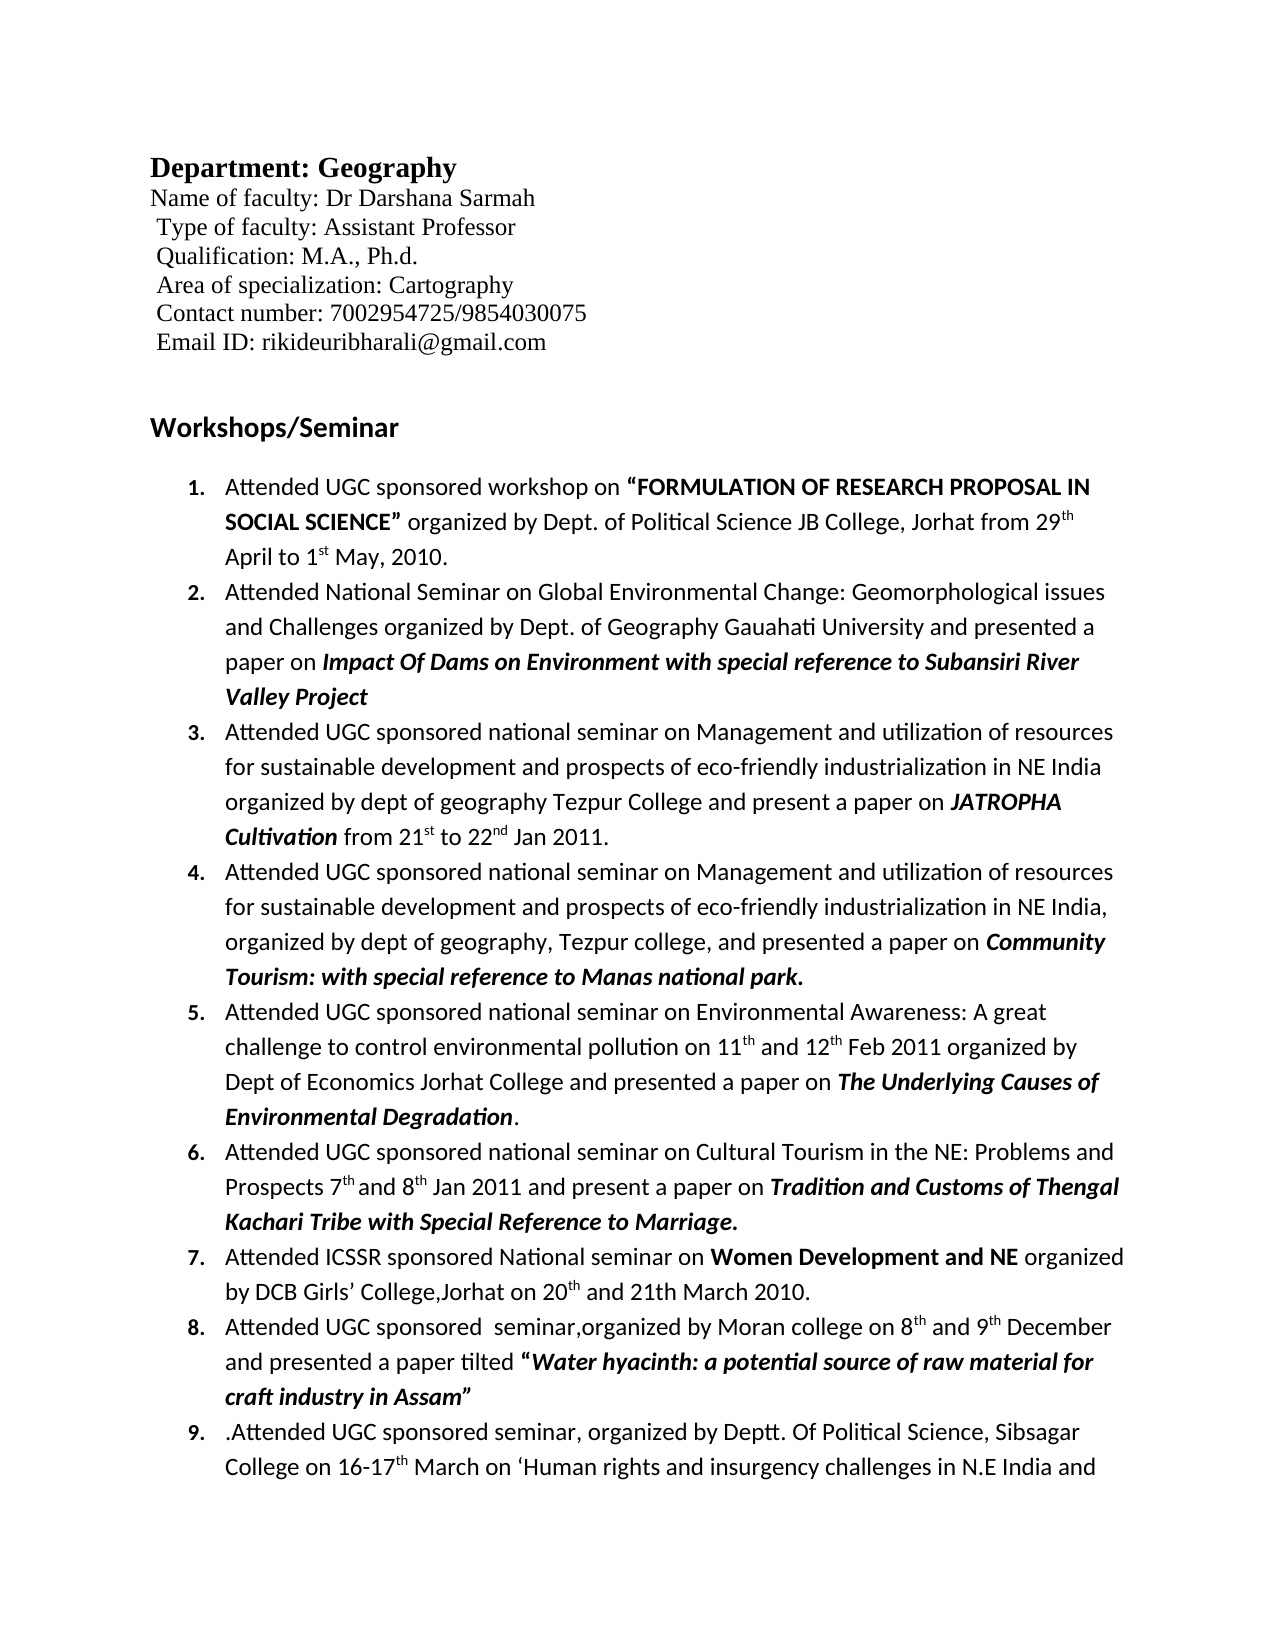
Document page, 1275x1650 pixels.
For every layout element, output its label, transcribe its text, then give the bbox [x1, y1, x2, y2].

list Attended UGC sponsored national seminar on Cultural Tourism in the NE: Problems and Prospects 7th and 8th Jan 2011 and present a paper on Tradition and Customs of Thengal Kachari Tribe with Special Reference to Marriage. [187, 1136, 1125, 1236]
list Attended UGC sponsored seminar,organized by Moran college on 8th and 9th December and presented a paper tilted “Water hyacinth: a potential source of raw material for craft industry in ” [187, 1311, 1125, 1411]
text Type of faculty: Assistant Professor [150, 212, 1125, 241]
text Department: Geography [150, 150, 1125, 183]
list Attended ICSSR sponsored National seminar on Women Development and NE organized by DCB Girls’ College,Jorhat on 20th and . [187, 1241, 1125, 1306]
list Attended National Seminar on Global Environmental Change: Geomorphological issues and Challenges organized by Dept. of Geography Gauahati University and presented a paper on Impact Of Dams on Environment with special reference to Project [187, 576, 1125, 711]
text Contact number: 7002954725/9854030075 [150, 298, 1125, 327]
text Name of faculty: Dr Darshana Sarmah [150, 183, 1125, 212]
text Email ID: rikideuribharali@gmail.com [150, 327, 1125, 356]
text Workshops/Seminar [150, 409, 1125, 445]
list Attended UGC sponsored national seminar on Environmental Awareness: A great challenge to control environmental pollution on 11th and 12th Feb 2011 organized by Dept of Economics Jorhat College and presented a paper on The Underlying Causes of Environmental Degradation. [187, 996, 1125, 1131]
list Attended UGC sponsored workshop on “FORMULATION OF RESEARCH PROPOSAL IN SOCIAL SCIENCE” organized by Dept. of Political Science JB College, Jorhat from 29th April to 1st May, 2010. [187, 471, 1125, 571]
text Qualification: M.A., Ph.d. [150, 241, 1125, 270]
list Attended UGC sponsored national seminar on Management and utilization of resources for sustainable development and prospects of eco-friendly industrialization in organized by dept of geography and present a paper on JATROPHA Cultivation from 21st to . [187, 716, 1125, 851]
text Area of specialization: Cartography [150, 270, 1125, 298]
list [187, 1416, 1125, 1481]
list Attended UGC sponsored national seminar on Management and utilization of resources for sustainable development and prospects of eco-friendly industrialization in NE India, organized by dept of geography, Tezpur college, and presented a paper on Community Tourism: with special reference to Manas national park. [187, 856, 1125, 991]
